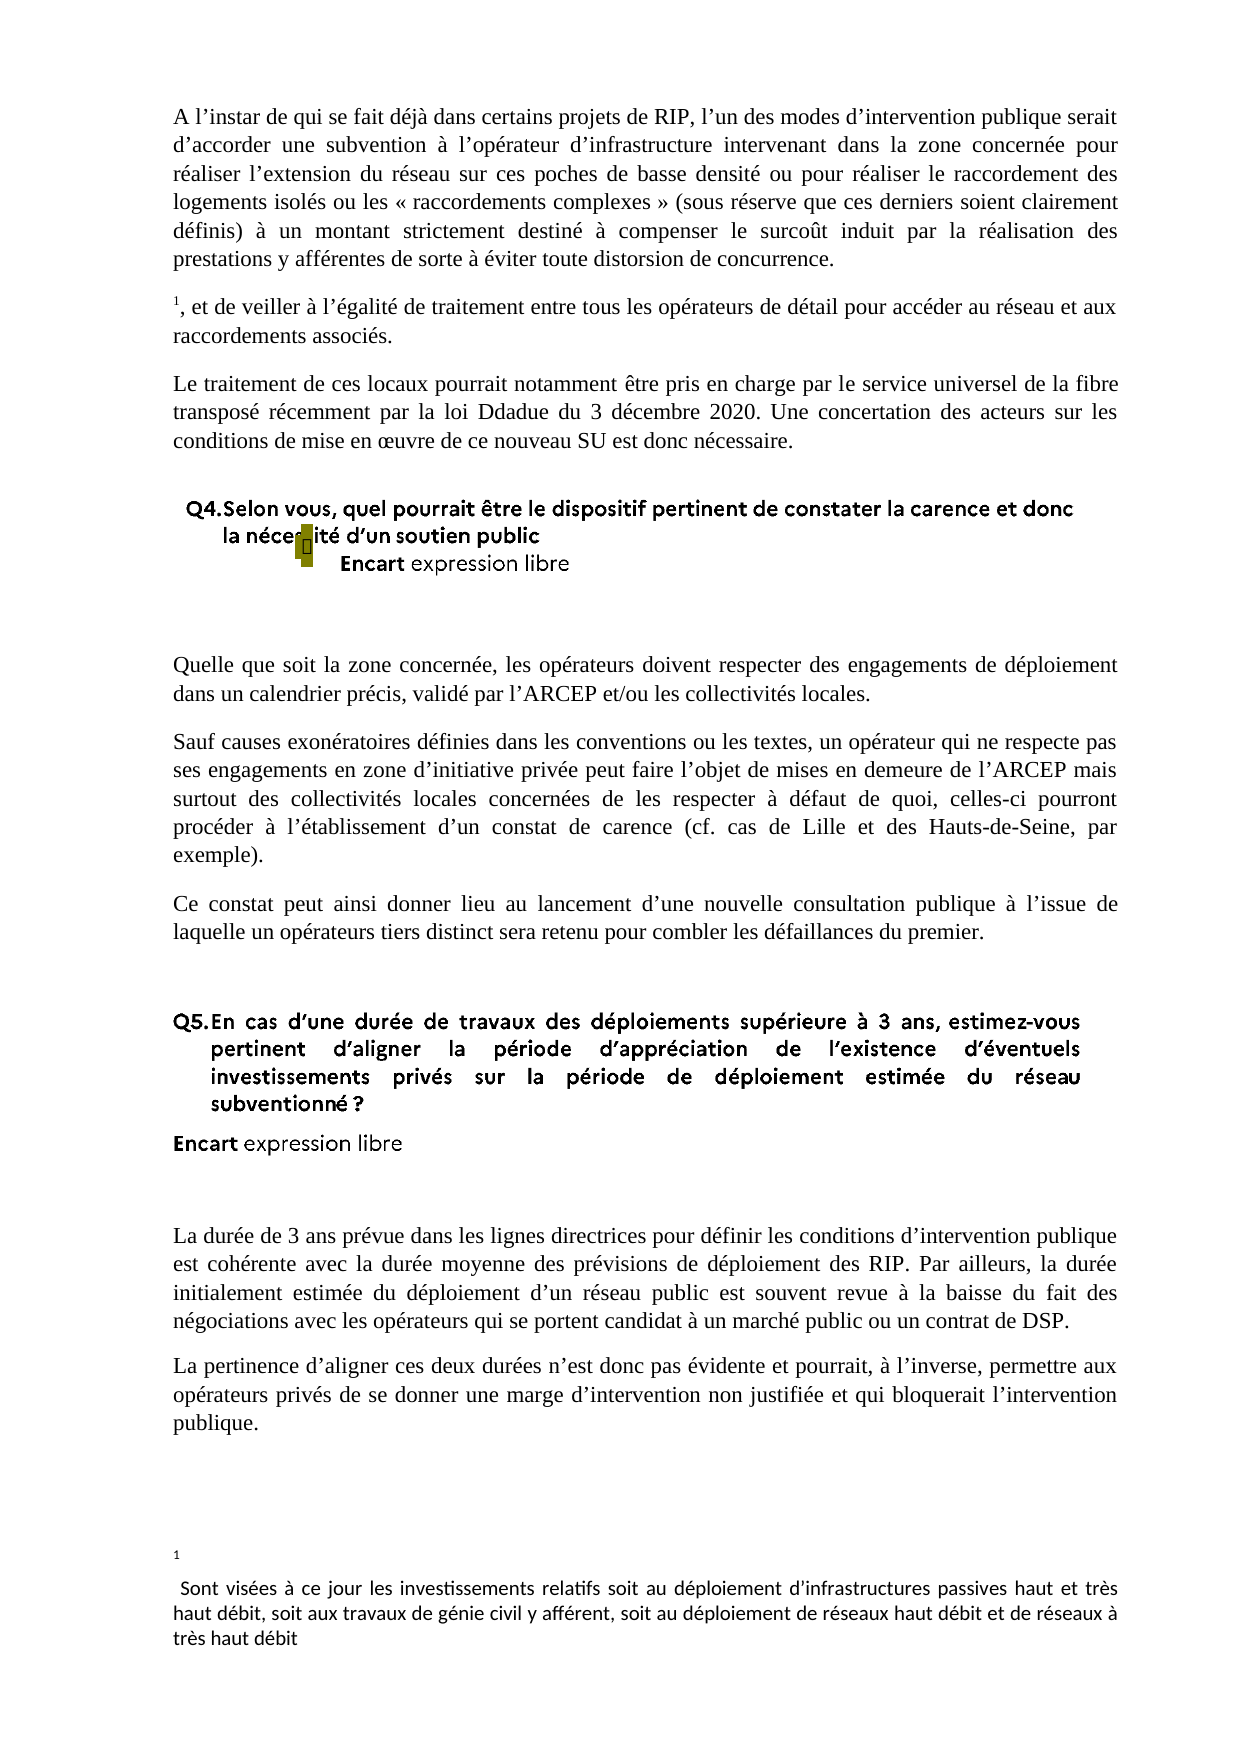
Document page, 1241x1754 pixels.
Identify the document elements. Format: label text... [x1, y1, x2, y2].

picture [339, 550, 579, 576]
text La pertinence d’aligner ces deux durées n’est donc pas évidente et pourrait, à l’inverse, permettre aux opérateurs privés de se donner une marge d’intervention non justifiée et qui bloquerait l’intervention publique. [173, 1352, 1119, 1436]
picture [172, 1130, 412, 1156]
text Sauf causes exonératoires définies dans les conventions ou les textes, un opérateur qui ne respecte pas ses engagements en zone d’initiative privée peut faire l’objet de mises en demeure de l’ARCEP mais surtout des collectivités locales concernées de les respecter à défaut de quoi, celles-ci pourront procéder à l’établissement d’un constat de carence (cf. cas de Lille et des Hauts-de-Seine, par exemple). [173, 728, 1119, 868]
text Ce constat peut ainsi donner lieu au lancement d’une nouvelle consultation publique à l’issue de laquelle un opérateurs tiers distinct sera retenu pour combler les défaillances du premier. [173, 889, 1119, 944]
picture [210, 1063, 1085, 1089]
picture [185, 495, 1089, 521]
text Quelle que soit la zone concernée, les opérateurs doivent respecter des engagements de déploiement dans un calendrier précis, validé par l’ARCEP et/ou les collectivités locales. [173, 651, 1119, 706]
picture [172, 1008, 1084, 1034]
picture [222, 522, 550, 548]
text A l’instar de qui se fait déjà dans certains projets de RIP, l’un des modes d’intervention publique serait d’accorder une subvention à l’opérateur d’infrastructure intervenant dans la zone concernée pour réaliser l’extension du réseau sur ces poches de basse densité ou pour réaliser le raccordement des logements isolés ou les « raccordements complexes » (sous réserve que ces derniers soient clairement définis) à un montant strictement destiné à compenser le surcoût induit par la réalisation des prestations y afférentes de sorte à éviter toute distorsion de concurrence. [173, 103, 1119, 272]
text La durée de 3 ans prévue dans les lignes directrices pour définir les conditions d’intervention publique est cohérente avec la durée moyenne des prévisions de déploiement des RIP. Par ailleurs, la durée initialement estimée du déploiement d’un réseau public est souvent revue à la baisse du fait des négociations avec les opérateurs qui se portent candidat à un marché public ou un contrat de DSP. [173, 1222, 1119, 1334]
picture [210, 1090, 376, 1116]
picture [210, 1035, 1084, 1061]
